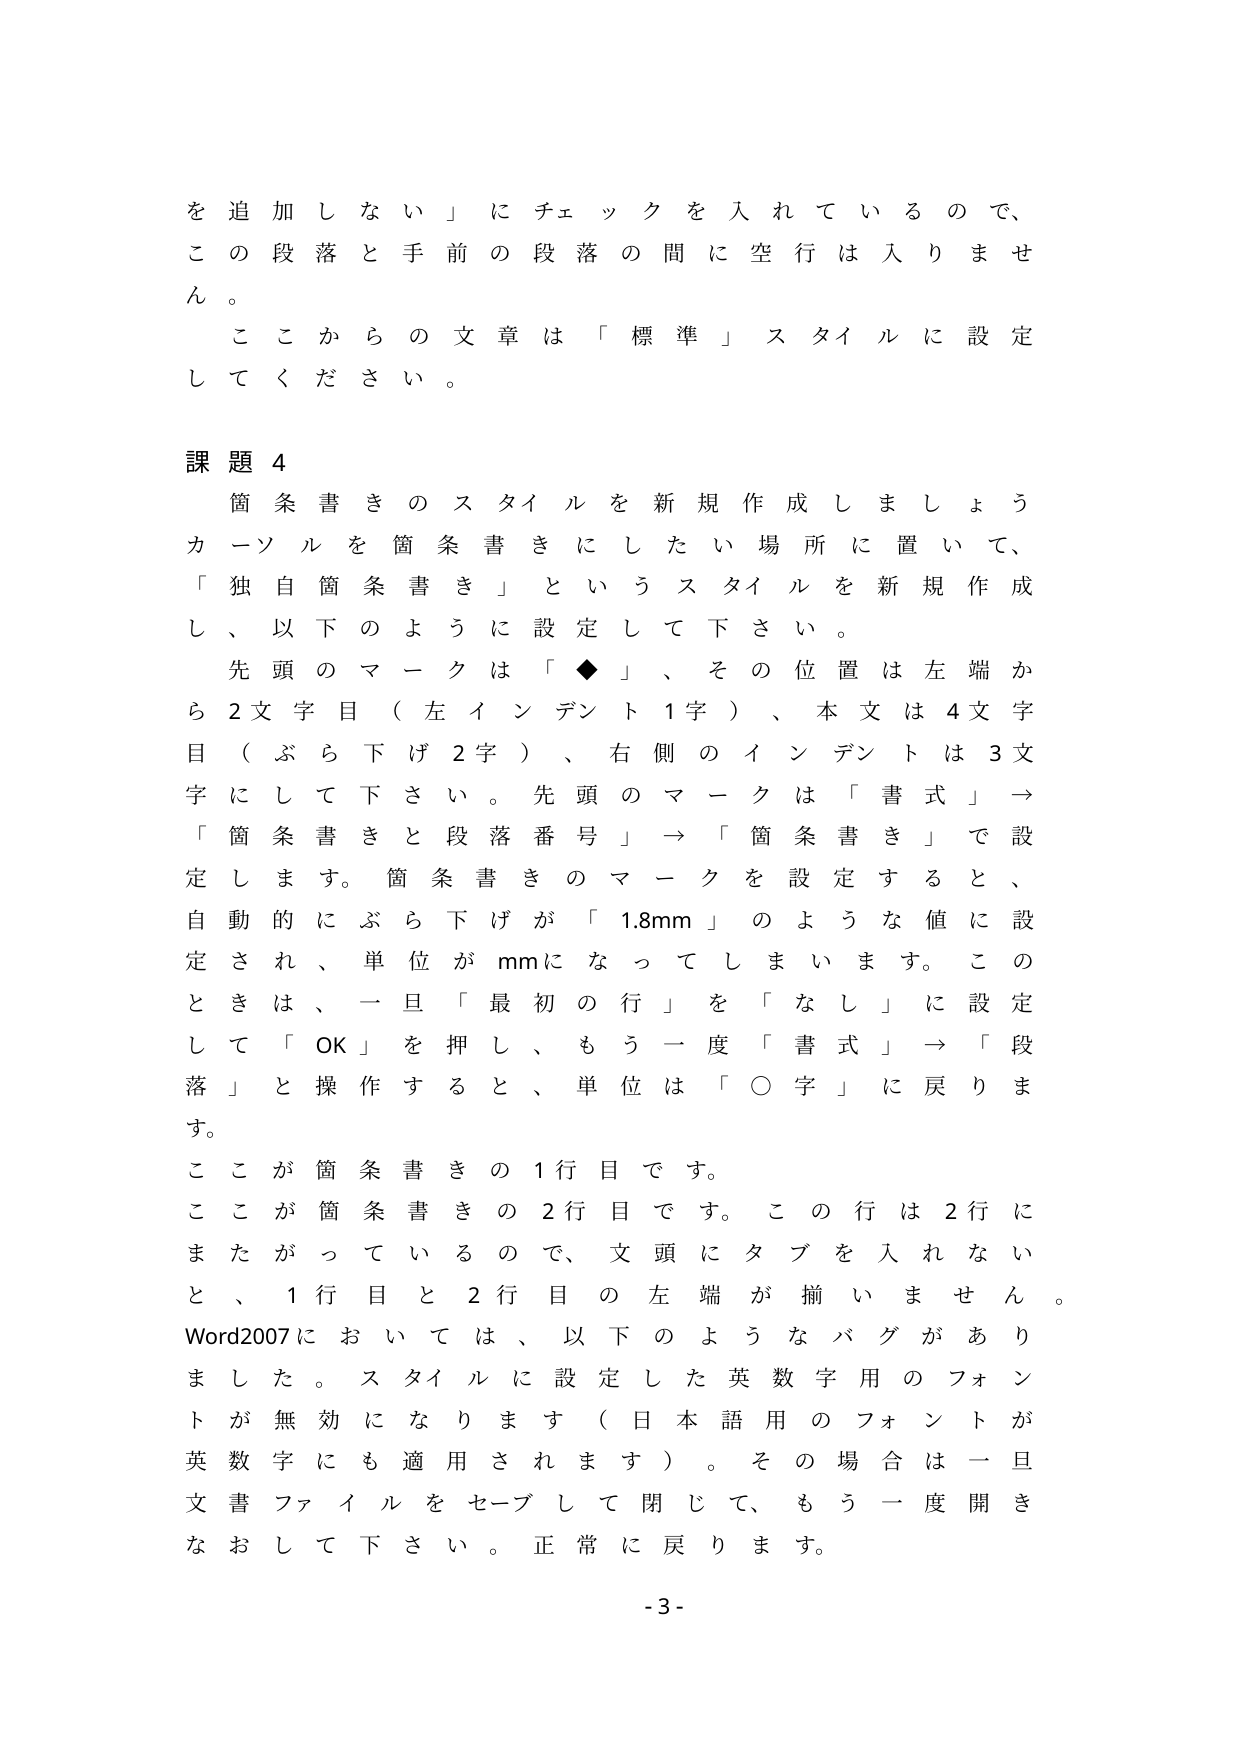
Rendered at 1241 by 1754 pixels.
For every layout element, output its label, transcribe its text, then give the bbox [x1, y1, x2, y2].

text ここが箇条書きの1行目です。 [185, 1148, 1056, 1189]
text ここからの文章は「標準」スタイルに設定してください。 [185, 314, 1056, 398]
subtitle 課題4 [185, 439, 1056, 481]
text 先頭のマークは「◆」、その位置は左端から2文字目（左インデント1字）、本文は4文字目（ぶら下げ2字）、右側のインデントは3文字にして下さい。先頭のマークは「書式」→「箇条書きと段落番号」→「箇条書き」で設定します。箇条書きのマークを設定すると、自動的にぶら下げが「1.8mm」のような値に設定され、単位がmmになってしまいます。このときは、一旦「最初の行」を「なし」に設定して「OK」を押し、もう一度「書式」→「段落」と操作すると、単位は「○字」に戻ります。 [185, 648, 1056, 1148]
text ここが箇条書きの2行目です。この行は2行にまたがっているので、文頭にタブを入れないと、1行目と2行目の左端が揃いません。Word2007においては、以下のようなバグがありました。スタイルに設定した英数字用のフォントが無効になります（日本語用のフォントが英数字にも適用されます）。その場合は一旦文書ファイルをセーブして閉じて、もう一度開きなおして下さい。正常に戻ります。 [185, 1189, 1056, 1564]
text 箇条書きのスタイルを新規作成しましょう。カーソルを箇条書きにしたい場所に置いて、「独自箇条書き」というスタイルを新規作成し、以下のように設定して下さい。 [185, 481, 1056, 648]
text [185, 189, 1056, 314]
